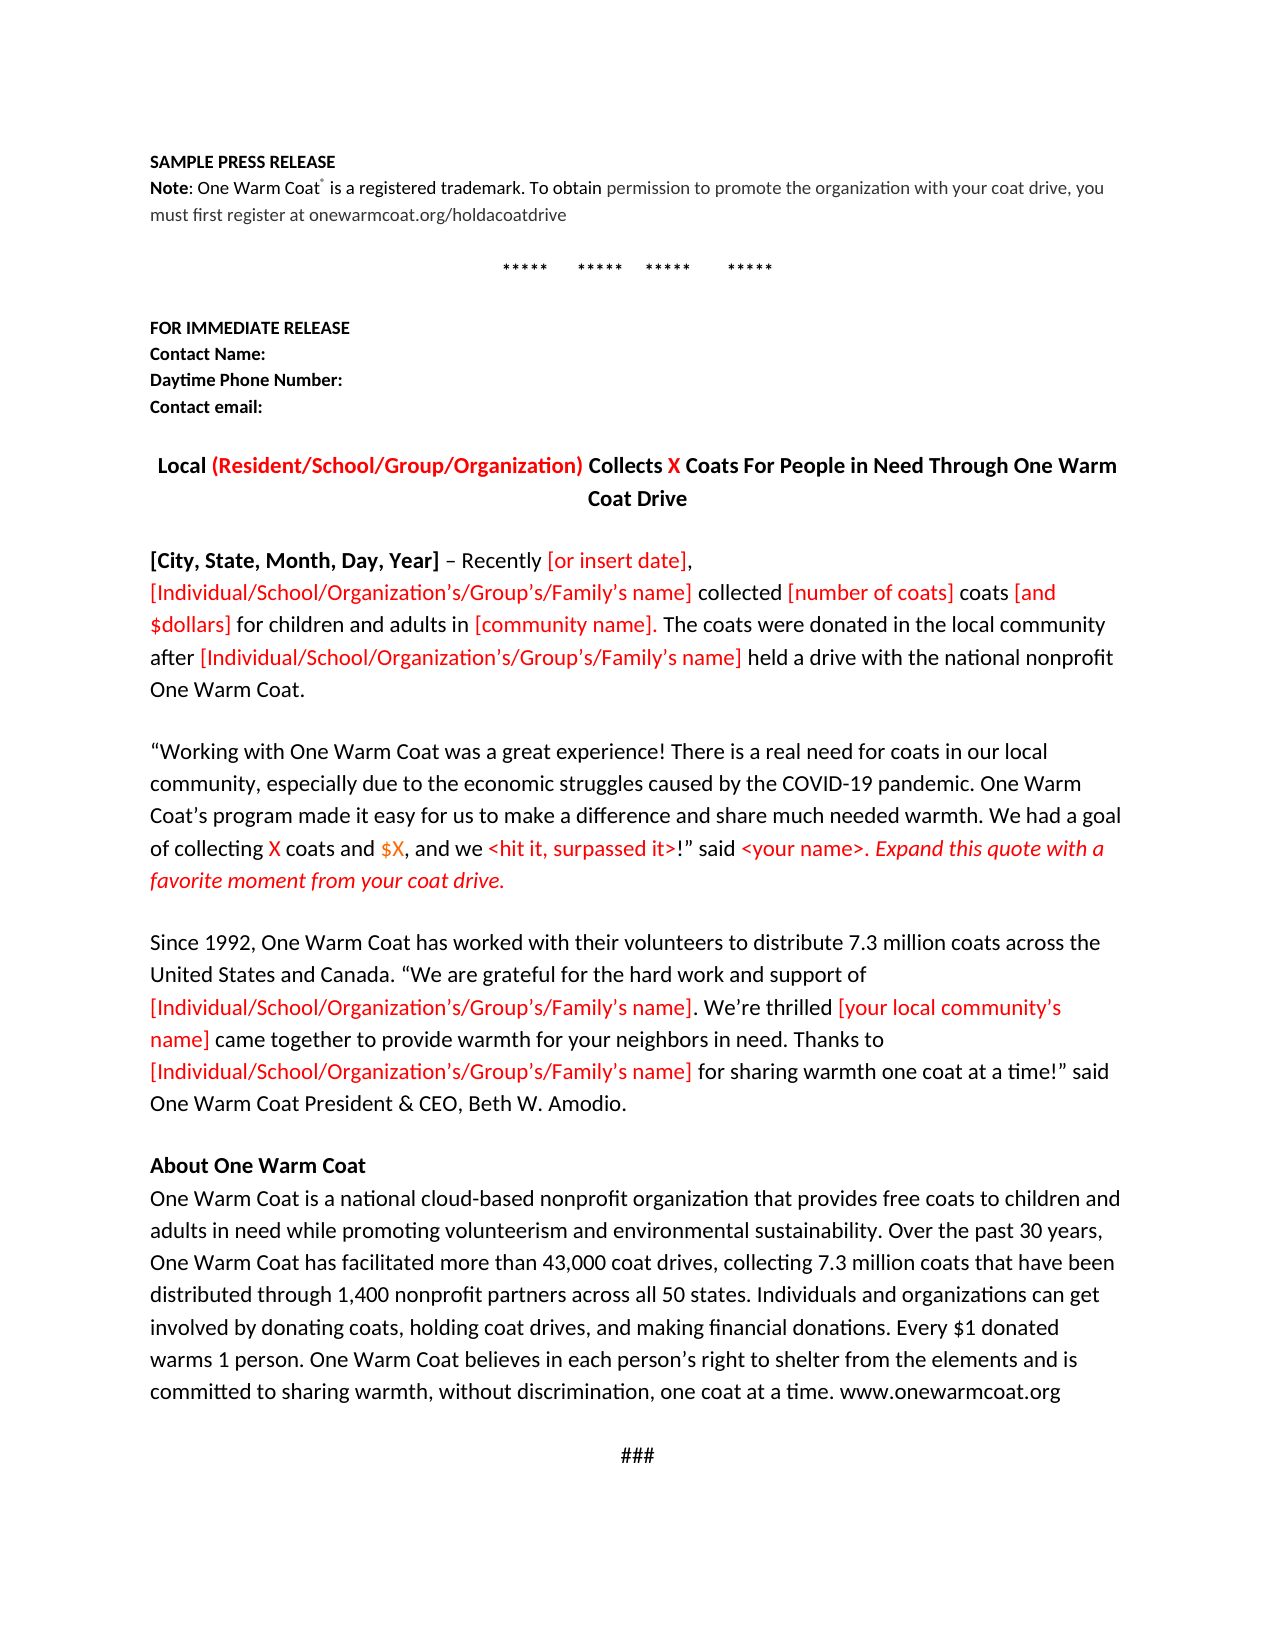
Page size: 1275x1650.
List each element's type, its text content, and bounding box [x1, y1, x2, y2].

text [City, State, Month, Day, Year] – Recently [or insert date], [Individual/School/Organization’s/Group’s/Family’s name] collected [number of coats] coats [and $dollars] for children and adults in [community name]. The coats were donated in the local community after [Individual/School/Organization’s/Group’s/Family’s name] held a drive with the national nonprofit One Warm Coat. [150, 546, 1125, 703]
text About One Warm Coat [150, 1152, 1125, 1180]
text FOR IMMEDIATE RELEASE [150, 316, 1125, 339]
text ### [150, 1441, 1125, 1469]
text Contact Name: [150, 342, 1125, 365]
text One Warm Coat is a national cloud-based nonprofit organization that provides free coats to children and adults in need while promoting volunteerism and environmental sustainability. Over the past 30 years, One Warm Coat has facilitated more than 43,000 coat drives, collecting 7.3 million coats that have been distributed through 1,400 nonprofit partners across all 50 states. Individuals and organizations can get involved by donating coats, holding coat drives, and making financial donations. Every $1 donated warms 1 person. One Warm Coat believes in each person’s right to shelter from the elements and is committed to sharing warmth, without discrimination, one coat at a time. www.onewarmcoat.org [150, 1184, 1125, 1405]
text ***** ***** ***** ***** [150, 259, 1125, 282]
text Since 1992, One Warm Coat has worked with their volunteers to distribute 7.3 million coats across the United States and Canada. “We are grateful for the hard work and support of [Individual/School/Organization’s/Group’s/Family’s name]. We’re thrilled [your local community’s name] came together to provide warmth for your neighbors in need. Thanks to [Individual/School/Organization’s/Group’s/Family’s name] for sharing warmth one coat at a time!” said One Warm Coat President & CEO, Beth W. Amodio. [150, 928, 1125, 1117]
text ­­SAMPLE PRESS RELEASE [150, 150, 1125, 173]
text Local (Resident/School/Group/Organization) Collects X Coats For People in Need Through One Warm Coat Drive [150, 451, 1125, 512]
text “Working with One Warm Coat was a great experience! There is a real need for coats in our local community, especially due to the economic struggles caused by the COVID-19 pandemic. One Warm Coat’s program made it easy for us to make a difference and share much needed warmth. We had a goal of collecting X coats and $X, and we <hit it, surpassed it>!” said <your name>. Expand this quote with a favorite moment from your coat drive. [150, 737, 1125, 894]
text Note: One Warm Coat® is a registered trademark. To obtain permission to promote the organization with your coat drive, you must first register at onewarmcoat.org/holdacoatdrive [150, 176, 1125, 226]
text Contact email: [150, 395, 1125, 418]
text Daytime Phone Number: [150, 368, 1125, 391]
